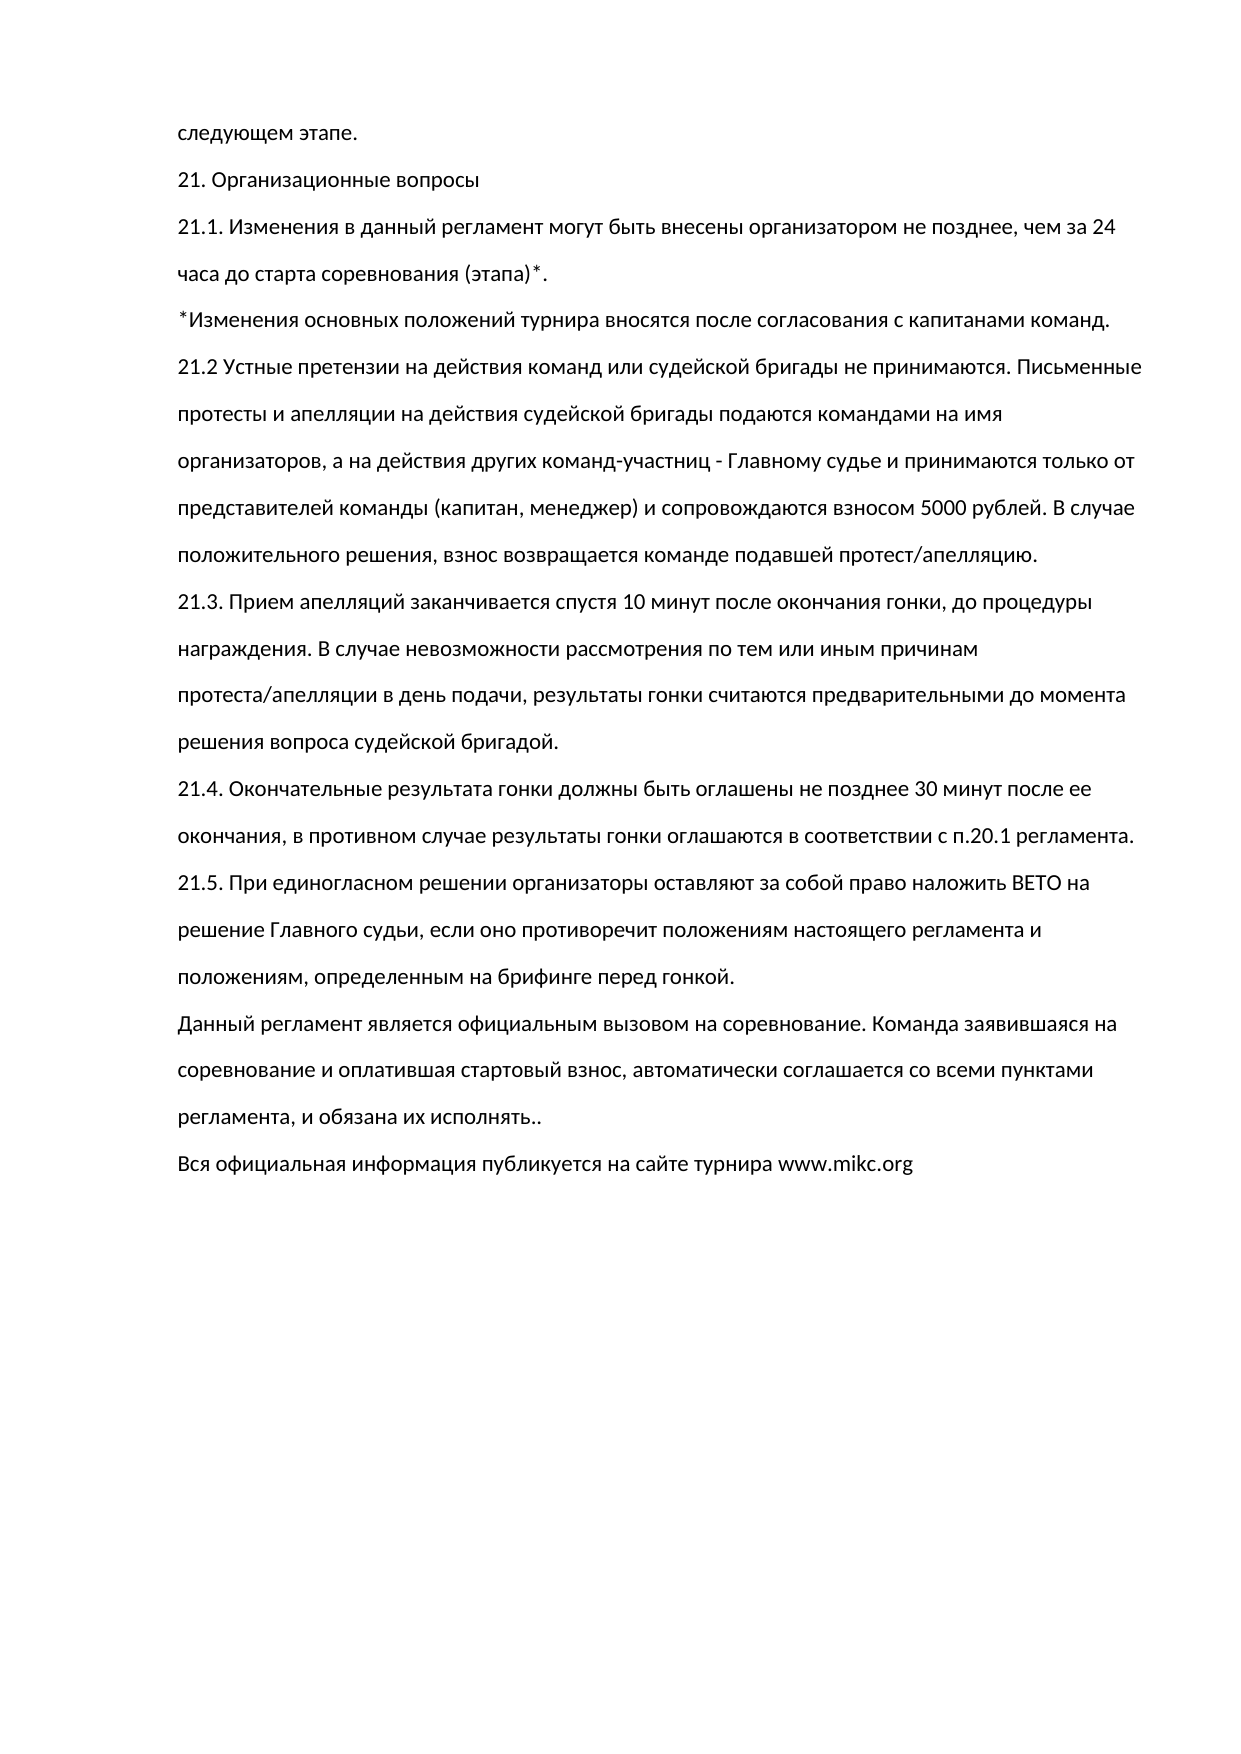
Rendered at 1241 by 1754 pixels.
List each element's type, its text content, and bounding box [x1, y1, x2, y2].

text *Изменения основных положений турнира вносятся после согласования с капитанами команд. [177, 306, 1152, 334]
text Данный регламент является официальным вызовом на соревнование. Команда заявившаяся на [177, 1009, 1152, 1037]
text регламента, и обязана их исполнять.. [177, 1102, 1152, 1131]
text 21.5. При единогласном решении организаторы оставляют за собой право наложить ВЕТО на [177, 868, 1152, 896]
text представителей команды (капитан, менеджер) и сопровождаются взносом 5000 рублей. В случае [177, 493, 1152, 521]
text 21.2 Устные претензии на действия команд или судейской бригады не принимаются. Письменные [177, 352, 1152, 381]
text соревнование и оплатившая стартовый взнос, автоматически соглашается со всеми пунктами [177, 1056, 1152, 1084]
text организаторов, а на действия других команд-участниц - Главному судье и принимаются только от [177, 446, 1152, 474]
text решение Главного судьи, если оно противоречит положениям настоящего регламента и [177, 915, 1152, 943]
text следующем этапе. [177, 118, 1152, 146]
text Вся официальная информация публикуется на сайте турнира www.mikc.org [177, 1149, 1152, 1177]
text 21.3. Прием апелляций заканчивается спустя 10 минут после окончания гонки, до процедуры [177, 587, 1152, 615]
text 21. Организационные вопросы [177, 165, 1152, 193]
text положительного решения, взнос возвращается команде подавшей протест/апелляцию. [177, 540, 1152, 568]
text 21.4. Окончательные результата гонки должны быть оглашены не позднее 30 минут после ее [177, 774, 1152, 802]
text окончания, в противном случае результаты гонки оглашаются в соответствии с п.20.1 регламента. [177, 821, 1152, 849]
text 21.1. Изменения в данный регламент могут быть внесены организатором не позднее, чем за 24 [177, 212, 1152, 240]
text протесты и апелляции на действия судейской бригады подаются командами на имя [177, 399, 1152, 427]
text награждения. В случае невозможности рассмотрения по тем или иным причинам [177, 634, 1152, 662]
text часа до старта соревнования (этапа)*. [177, 259, 1152, 287]
text протеста/апелляции в день подачи, результаты гонки считаются предварительными до момента [177, 681, 1152, 709]
text решения вопроса судейской бригадой. [177, 727, 1152, 756]
text положениям, определенным на брифинге перед гонкой. [177, 962, 1152, 990]
